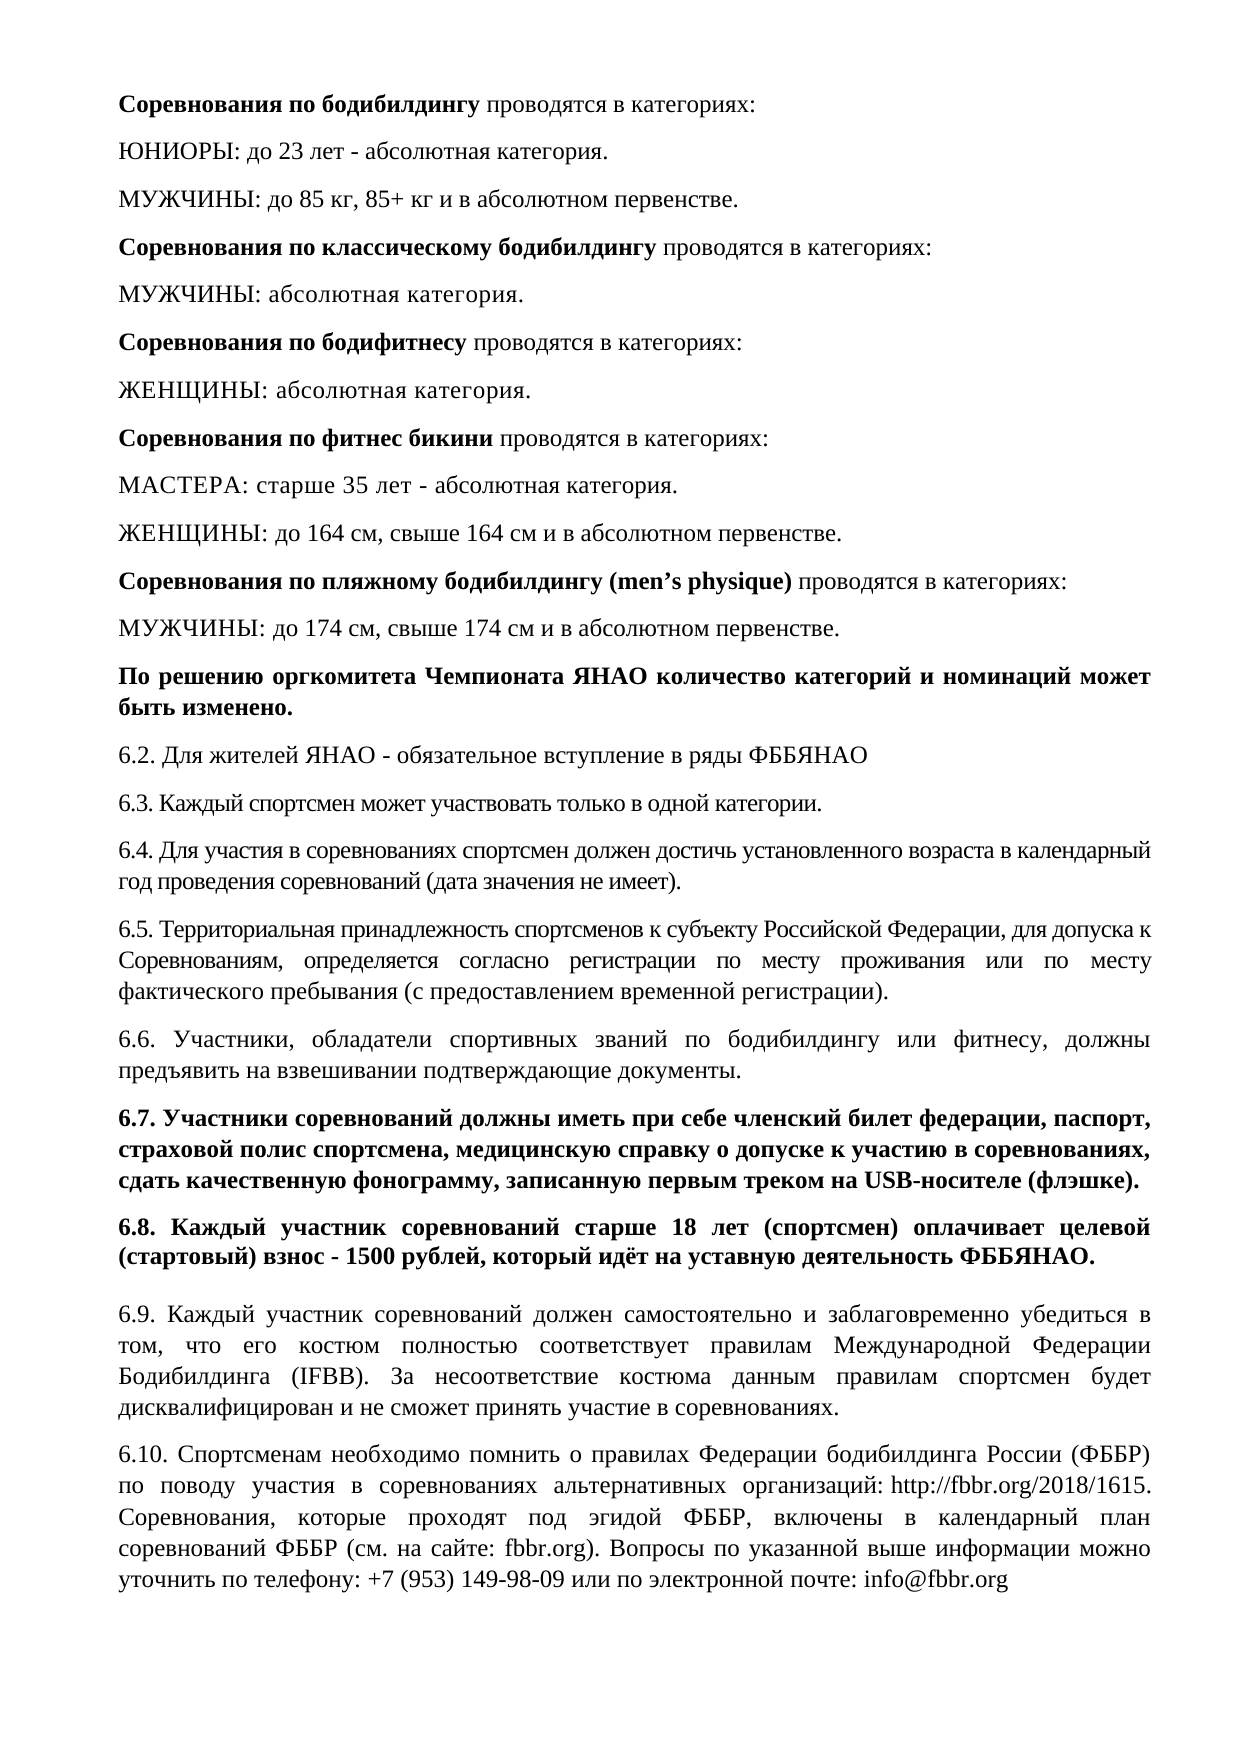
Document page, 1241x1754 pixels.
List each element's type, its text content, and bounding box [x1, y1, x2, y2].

text 6.2. Для жителей ЯНАО - обязательное вступление в ряды ФББЯНАО [118, 740, 1152, 769]
text 6.8. Каждый участник соревнований старше 18 лет (спортсмен) оплачивает целевой (стартовый) взнос - 1500 рублей, который идёт на уставную деятельность ФББЯНАО. [118, 1212, 1152, 1270]
text Соревнования по пляжному бодибилдингу (men’s physique) проводятся в категориях: [118, 566, 1152, 594]
text По решению оргкомитета Чемпионата ЯНАО количество категорий и номинаций может быть изменено. [118, 661, 1152, 721]
text 6.7. Участники соревнований должны иметь при себе членский билет федерации, паспорт, страховой полис спортсмена, медицинскую справку о допуске к участию в соревнованиях, сдать качественную фонограмму, записанную первым треком на USB-носителе (флэшке). [118, 1103, 1152, 1193]
text ЖЕНЩИНЫ: до 164 см, свыше 164 см и в абсолютном первенстве. [118, 518, 1152, 547]
text Соревнования по бодибилдингу проводятся в категориях: [118, 89, 1152, 117]
text женщинЫ: абсолютная категория. [118, 375, 1152, 404]
text Соревнования по бодифитнесу проводятся в категориях: [118, 327, 1152, 356]
text 6.3. Каждый спортсмен может участвовать только в одной категории. [118, 788, 1152, 816]
text юниоры: до 23 лет - абсолютная категория. [118, 136, 1152, 165]
text 6.4. Для участия в соревнованиях спортсмен должен достичь установленного возраста в календарный год проведения соревнований (дата значения не имеет). [118, 835, 1152, 895]
text Соревнования по фитнес бикини проводятся в категориях: [118, 423, 1152, 451]
text 6.6. Участники, обладатели спортивных званий по бодибилдингу или фитнесу, должны предъявить на взвешивании подтверждающие документы. [118, 1024, 1152, 1084]
text 6.5. Территориальная принадлежность спортсменов к субъекту Российской Федерации, для допуска к Соревнованиям, определяется согласно регистрации по месту проживания или по месту фактического пребывания (с предоставлением временной регистрации). [118, 914, 1152, 1005]
text МУЖЧИНЫ: до 85 кг, 85+ кг и в абсолютном первенстве. [118, 184, 1152, 213]
text Соревнования по классическому бодибилдингу проводятся в категориях: [118, 232, 1152, 261]
text МУЖЧИНЫ: до 174 см, свыше 174 см и в абсолютном первенстве. [118, 613, 1152, 642]
text мужчинЫ: абсолютная категория. [118, 279, 1152, 308]
text МАСТЕРА: старше 35 лет - абсолютная категория. [118, 470, 1152, 499]
text 6.10. Спортсменам необходимо помнить о правилах Федерации бодибилдинга России (ФББР) по поводу участия в соревнованиях альтернативных организаций: http://fbbr.org/2018/1615. Соревнования, которые проходят под эгидой ФББР, включены в календарный план соревнований ФББР (см. на сайте: fbbr.org). Вопросы по указанной выше информации можно уточнить по телефону: +7 (953) 149-98-09 или по электронной почте: info@fbbr.org [118, 1439, 1152, 1592]
text 6.9. Каждый участник соревнований должен самостоятельно и заблаговременно убедиться в том, что его костюм полностью соответствует правилам Международной Федерации Бодибилдинга (IFBB). За несоответствие костюма данным правилам спортсмен будет дисквалифицирован и не сможет принять участие в соревнованиях. [118, 1299, 1152, 1421]
